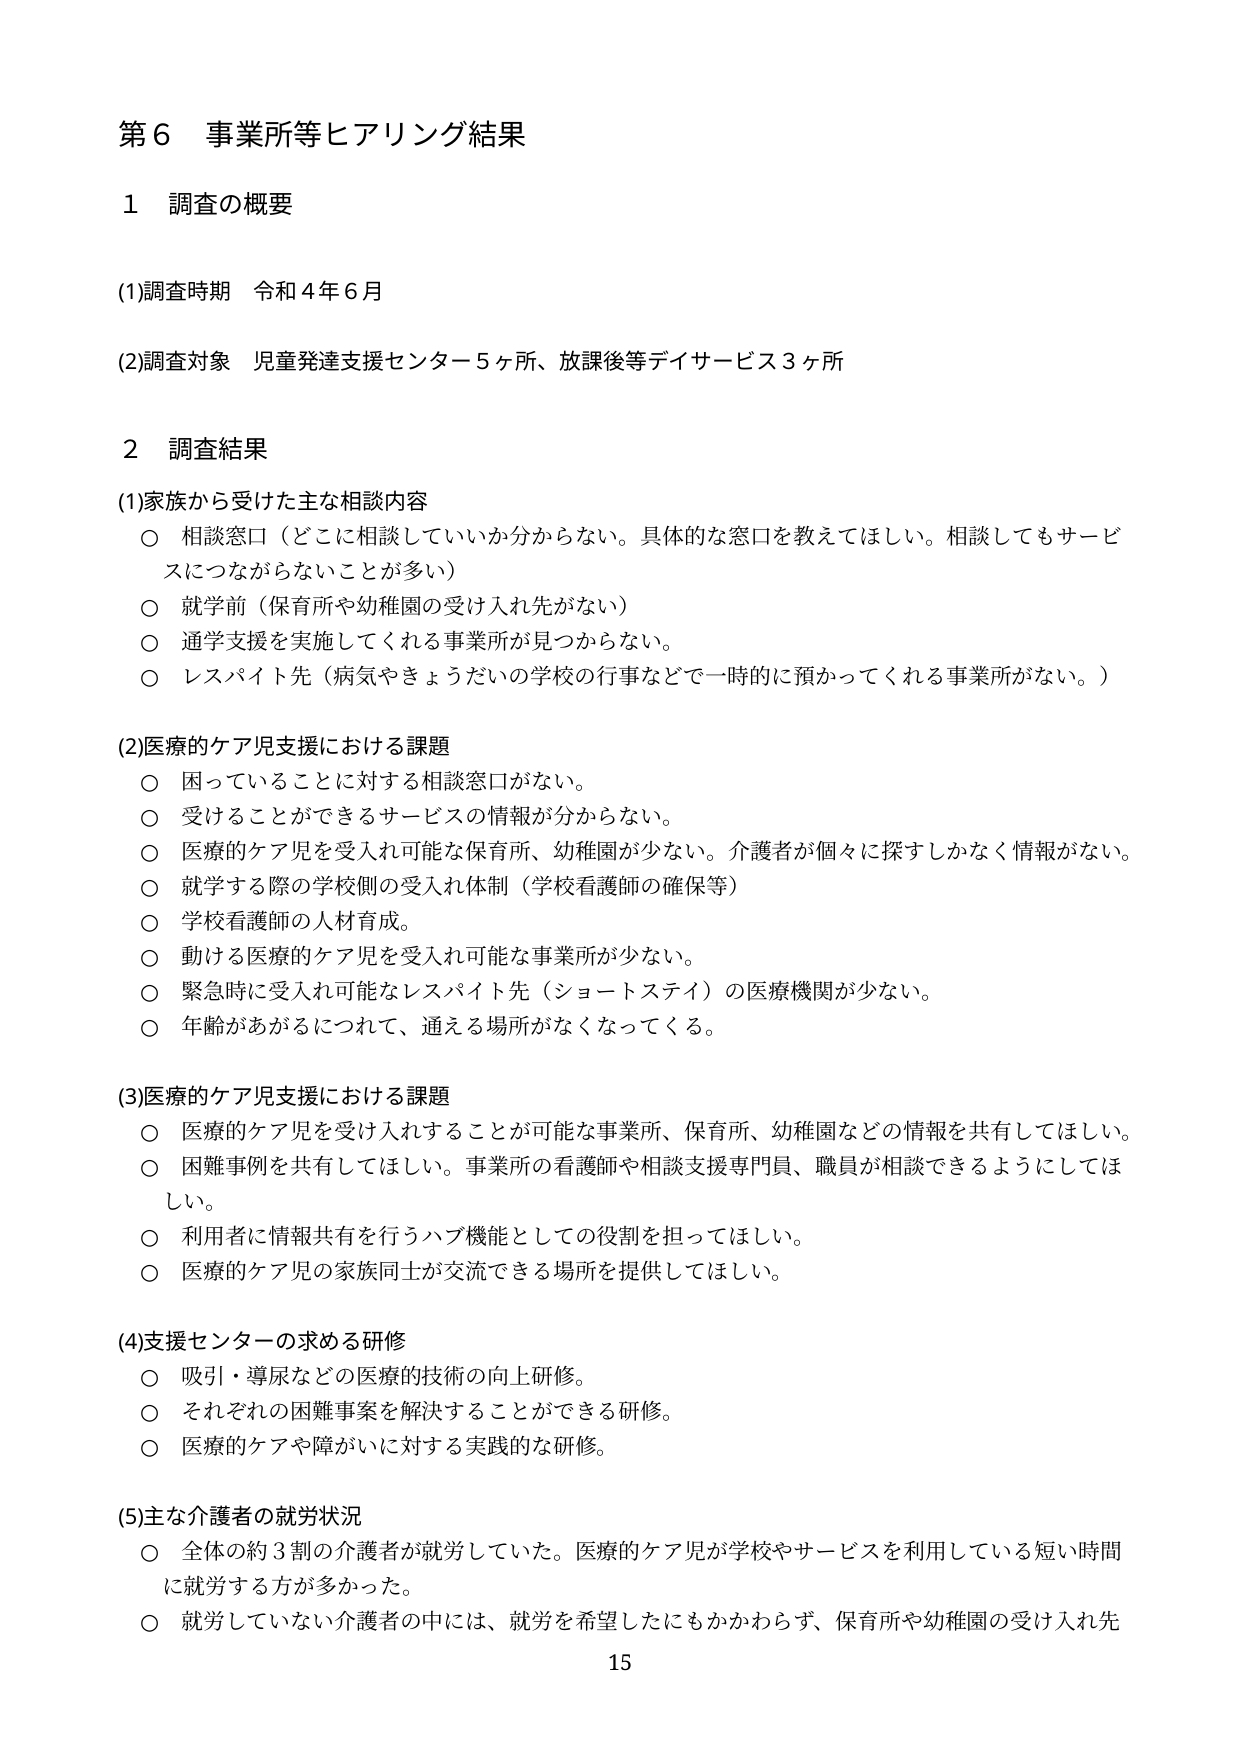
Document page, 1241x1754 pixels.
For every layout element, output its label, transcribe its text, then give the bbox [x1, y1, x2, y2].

text ○ 困難事例を共有してほしい。事業所の看護師や相談支援専門員、職員が相談できるようにしてほしい。 [140, 1148, 1122, 1218]
text ○ 全体の約３割の介護者が就労していた。医療的ケア児が学校やサービスを利用している短い時間に就労する方が多かった。 [140, 1533, 1122, 1603]
text (2)医療的ケア児支援における課題 [118, 728, 1122, 763]
text ○ 年齢があがるにつれて、通える場所がなくなってくる。 [118, 1008, 1122, 1043]
text (4)支援センターの求める研修 [118, 1323, 1122, 1358]
text １ 調査の概要 [118, 168, 1122, 238]
text (3)医療的ケア児支援における課題 [118, 1078, 1122, 1113]
text ○ 医療的ケア児を受け入れすることが可能な事業所、保育所、幼稚園などの情報を共有してほしい。 [118, 1113, 1122, 1148]
text (1)調査時期 令和４年６月 [118, 273, 1122, 308]
text ○ レスパイト先（病気やきょうだいの学校の行事などで一時的に預かってくれる事業所がない。） [118, 658, 1122, 693]
subtitle 第６ 事業所等ヒアリング結果 [118, 98, 1122, 168]
text ○ 通学支援を実施してくれる事業所が見つからない。 [118, 623, 1122, 658]
text ○ 動ける医療的ケア児を受入れ可能な事業所が少ない。 [118, 938, 1122, 973]
text (5)主な介護者の就労状況 [118, 1498, 1122, 1533]
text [140, 1603, 1122, 1638]
text ○ 学校看護師の人材育成。 [118, 903, 1122, 938]
text ○ 就学する際の学校側の受入れ体制（学校看護師の確保等） [118, 868, 1122, 903]
text ○ 緊急時に受入れ可能なレスパイト先（ショートステイ）の医療機関が少ない。 [118, 973, 1122, 1008]
text (1)家族から受けた主な相談内容 [118, 483, 1122, 518]
text ２ 調査結果 [118, 413, 1122, 483]
text ○ 医療的ケア児を受入れ可能な保育所、幼稚園が少ない。介護者が個々に探すしかなく情報がない。 [140, 833, 1122, 868]
text ○ 相談窓口（どこに相談していいか分からない。具体的な窓口を教えてほしい。相談してもサービスにつながらないことが多い） [140, 518, 1122, 588]
text ○ 医療的ケアや障がいに対する実践的な研修。 [118, 1428, 1122, 1463]
text ○ 医療的ケア児の家族同士が交流できる場所を提供してほしい。 [118, 1253, 1122, 1288]
text ○ 利用者に情報共有を行うハブ機能としての役割を担ってほしい。 [118, 1218, 1122, 1253]
text (2)調査対象 児童発達支援センター５ヶ所、放課後等デイサービス３ヶ所 [118, 343, 1122, 378]
text ○ 受けることができるサービスの情報が分からない。 [118, 798, 1122, 833]
text ○ 就学前（保育所や幼稚園の受け入れ先がない） [118, 588, 1122, 623]
text ○ 吸引・導尿などの医療的技術の向上研修。 [118, 1358, 1122, 1393]
text ○ 困っていることに対する相談窓口がない。 [118, 763, 1122, 798]
text ○ それぞれの困難事案を解決することができる研修。 [118, 1393, 1122, 1428]
